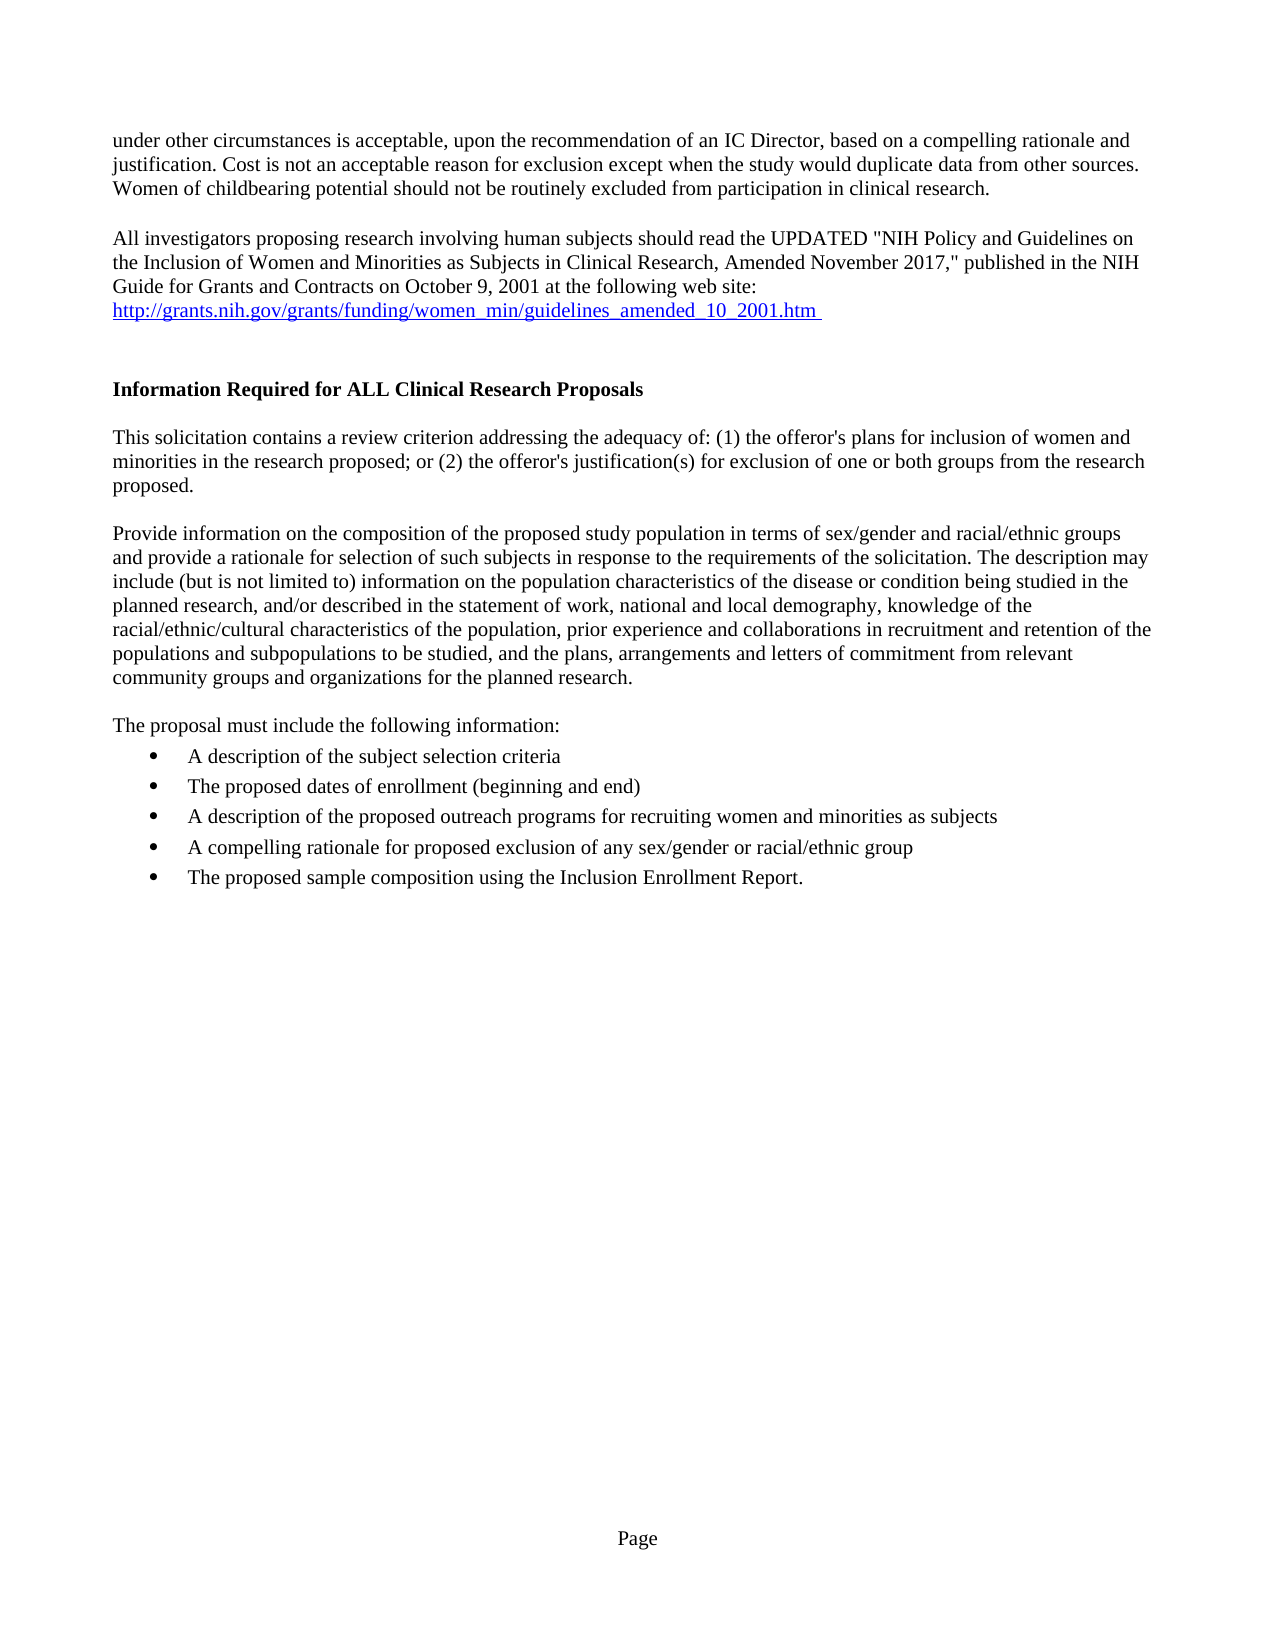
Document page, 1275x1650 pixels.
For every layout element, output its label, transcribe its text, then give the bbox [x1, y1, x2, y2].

list A compelling rationale for proposed exclusion of any sex/gender or racial/ethnic group [150, 834, 1153, 859]
list A description of the subject selection criteria [150, 744, 1153, 768]
list The proposed sample composition using the Inclusion Enrollment Report. [150, 865, 1153, 889]
list The proposed dates of enrollment (beginning and end) [150, 774, 1153, 798]
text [112, 127, 1153, 200]
text Information Required for ALL Clinical Research Proposals This solicitation contains a review criterion addressing the adequacy of: (1) the offeror's plans for inclusion of women and minorities in the research proposed; or (2) the offeror's justification(s) for exclusion of one or both groups from the research proposed. Provide information on the composition of the proposed study population in terms of sex/gender and racial/ethnic groups and provide a rationale for selection of such subjects in response to the requirements of the solicitation. The description may include (but is not limited to) information on the population characteristics of the disease or condition being studied in the planned research, and/or described in the statement of work, national and local demography, knowledge of the racial/ethnic/cultural characteristics of the population, prior experience and collaborations in recruitment and retention of the populations and subpopulations to be studied, and the plans, arrangements and letters of commitment from relevant community groups and organizations for the planned research. The proposal must include the following information: [112, 376, 1153, 737]
text All investigators proposing research involving human subjects should read the UPDATED "NIH Policy and Guidelines on the Inclusion of Women and Minorities as Subjects in Clinical Research, Amended November 2017," published in the NIH Guide for Grants and Contracts on October 9, 2001 at the following web site: http://grants.nih.gov/grants/funding/women_min/guidelines_amended_10_2001.htm [112, 226, 1153, 370]
list A description of the proposed outreach programs for recruiting women and minorities as subjects [150, 804, 1153, 828]
